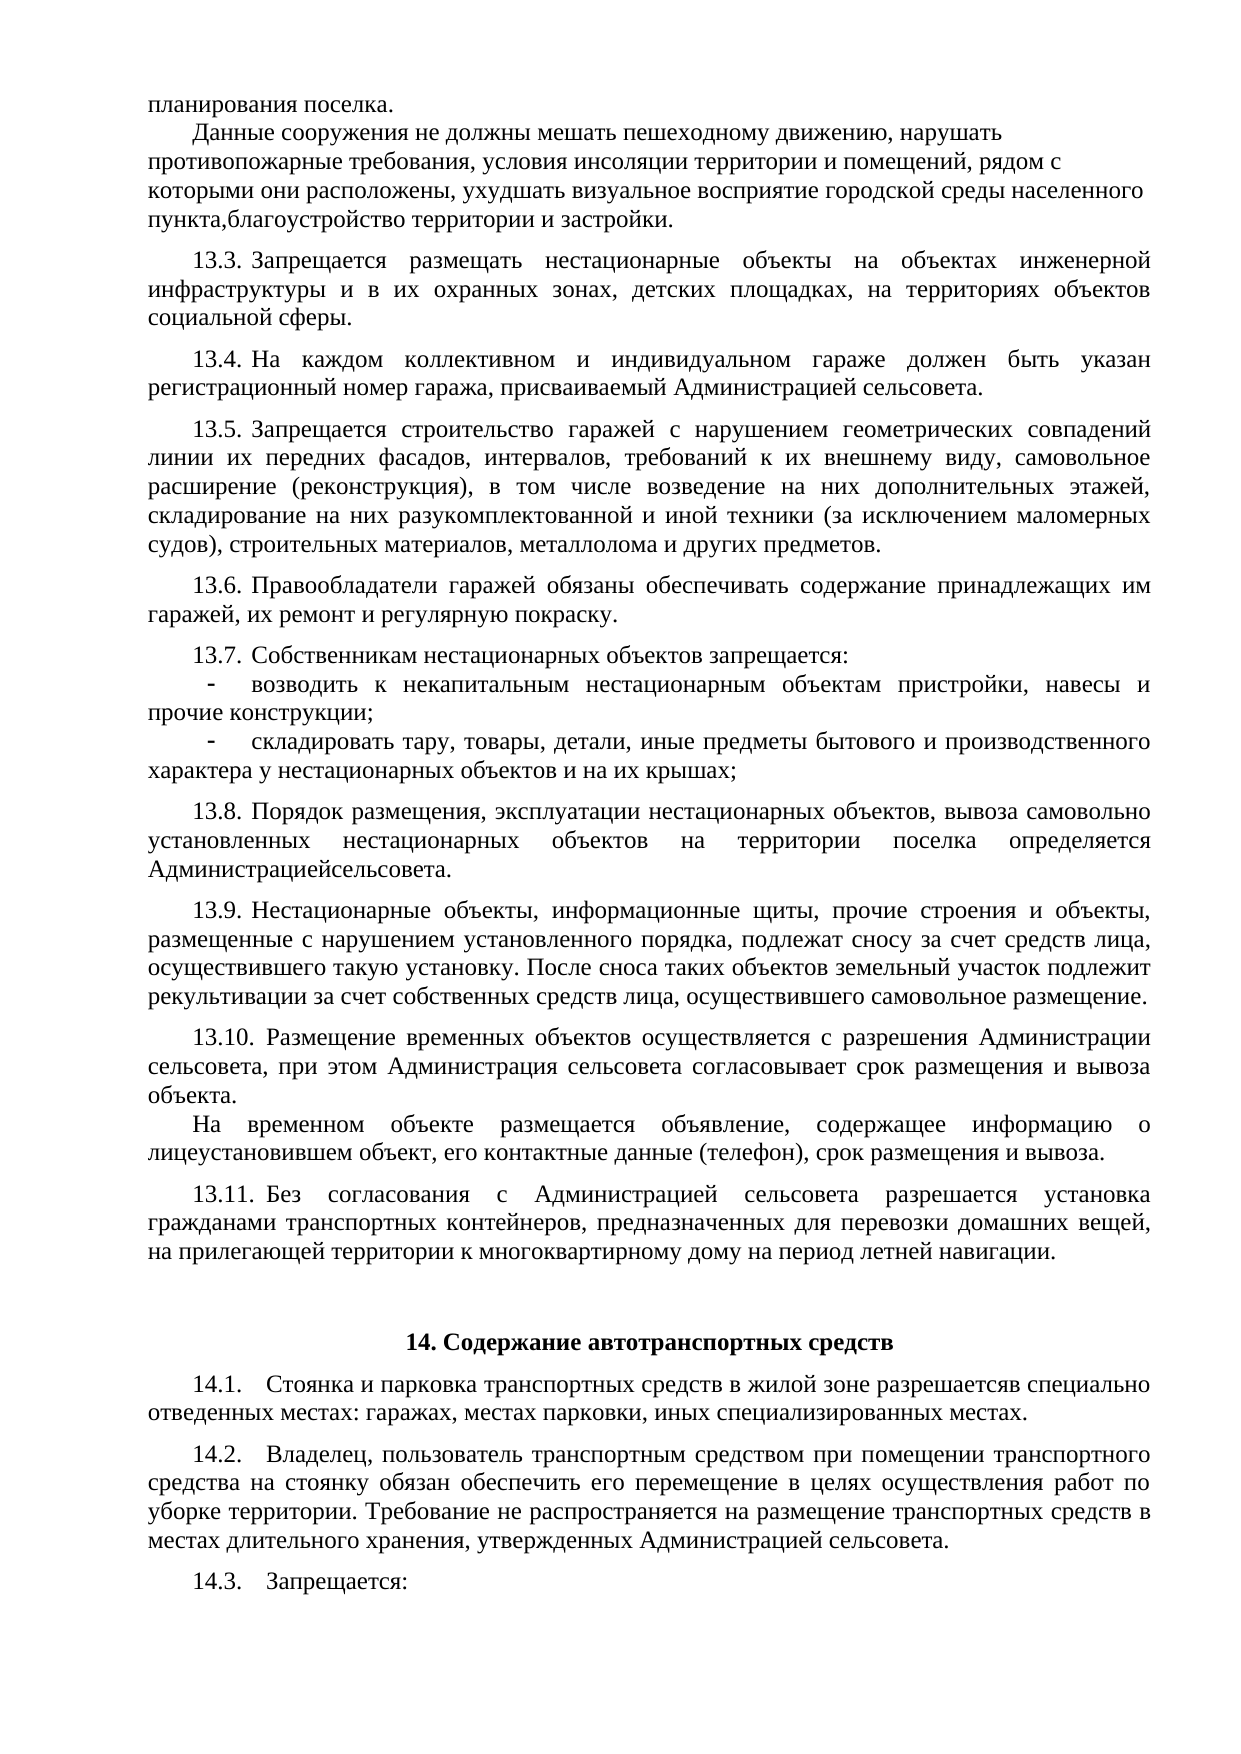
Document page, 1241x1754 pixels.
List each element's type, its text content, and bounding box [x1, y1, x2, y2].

list Владелец, пользователь транспортным средством при помещении транспортного средства на стоянку обязан обеспечить его перемещение в целях осуществления работ по уборке территории. Требование не распространяется на размещение транспортных средств в местах длительного хранения, утвержденных Администрацией сельсовета. [148, 1439, 1152, 1554]
list Собственникам нестационарных объектов запрещается: [148, 640, 1152, 669]
list Запрещается размещать нестационарные объекты на объектах инженерной инфраструктуры и в их охранных зонах, детских площадках, на территориях объектов социальной сферы. [148, 245, 1152, 331]
list Нестационарные объекты, информационные щиты, прочие строения и объекты, размещенные с нарушением установленного порядка, подлежат сносу за счет средств лица, осуществившего такую установку. После сноса таких объектов земельный участок подлежит рекультивации за счет собственных средств лица, осуществившего самовольное размещение. [148, 895, 1152, 1010]
list Правообладатели гаражей обязаны обеспечивать содержание принадлежащих им гаражей, их ремонт и регулярную покраску. [148, 570, 1152, 627]
list Порядок размещения, эксплуатации нестационарных объектов, вывоза самовольно установленных нестационарных объектов на территории поселка определяется Администрациейсельсовета. [148, 796, 1152, 882]
list Стоянка и парковка транспортных средств в жилой зоне разрешаетсяв специально отведенных местах: гаражах, местах парковки, иных специализированных местах. [148, 1369, 1152, 1426]
list Содержание автотранспортных средств [148, 1327, 1152, 1356]
list Без согласования с Администрацией сельсовета разрешается установка гражданами транспортных контейнеров, предназначенных для перевозки домашних вещей, на прилегающей территории к многоквартирному дому на период летней навигации. [148, 1179, 1152, 1265]
text Данные сооружения не должны мешать пешеходному движению, нарушать противопожарные требования, условия инсоляции территории и помещений, рядом с которыми они расположены, ухудшать визуальное восприятие городской среды населенного пункта,благоустройство территории и застройки. [148, 117, 1152, 232]
list возводить к некапитальным нестационарным объектам пристройки, навесы и прочие конструкции; [148, 669, 1152, 726]
list складировать тару, товары, детали, иные предметы бытового и производственного характера у нестационарных объектов и на их крышах; [148, 726, 1152, 784]
list Запрещается: [148, 1566, 1152, 1595]
list Запрещается строительство гаражей с нарушением геометрических совпадений линии их передних фасадов, интервалов, требований к их внешнему виду, самовольное расширение (реконструкция), в том числе возведение на них дополнительных этажей, складирование на них разукомплектованной и иной техники (за исключением маломерных судов), строительных материалов, металлолома и других предметов. [148, 414, 1152, 557]
list Размещение временных объектов осуществляется с разрешения Администрации сельсовета, при этом Администрация сельсовета согласовывает срок размещения и вывоза объекта. [148, 1022, 1152, 1109]
list На каждом коллективном и индивидуальном гараже должен быть указан регистрационный номер гаража, присваиваемый Администрацией сельсовета. [148, 344, 1152, 401]
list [148, 89, 1152, 117]
text На временном объекте размещается объявление, содержащее информацию о лицеустановившем объект, его контактные данные (телефон), срок размещения и вывоза. [148, 1109, 1152, 1166]
